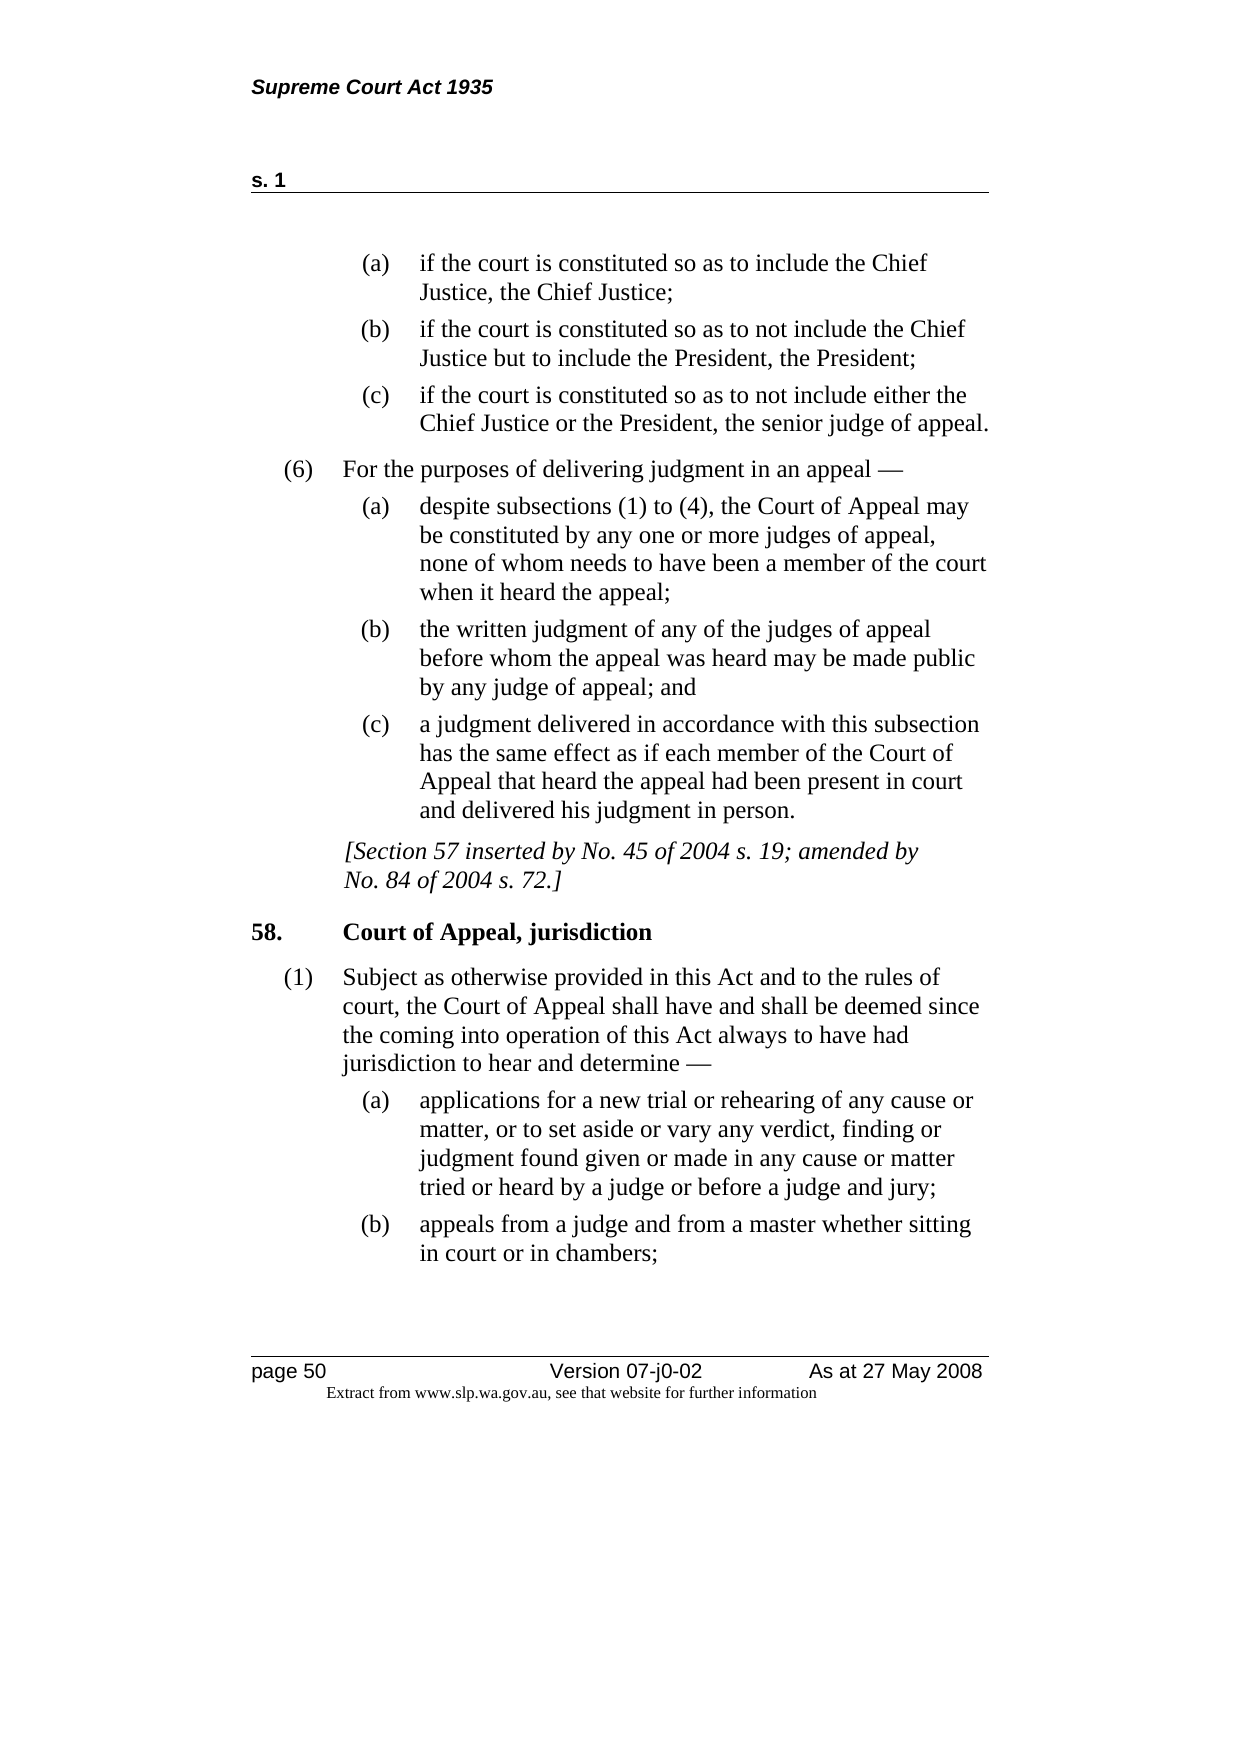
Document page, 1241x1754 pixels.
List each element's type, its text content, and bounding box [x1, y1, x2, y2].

text (b) appeals from a judge and from a master whether sitting in court or in chambers; [251, 1209, 989, 1266]
text (6) For the purposes of delivering judgment in an appeal — [251, 454, 989, 483]
text (1) Subject as otherwise provided in this Act and to the rules of court, the Court of Appeal shall have and shall be deemed since the coming into operation of this Act always to have had jurisdiction to hear and determine — [251, 962, 989, 1077]
text (c) if the court is constituted so as to not include either the Chief Justice or the President, the senior judge of appeal. [251, 380, 989, 437]
text (a) if the court is constituted so as to include the Chief Justice, the Chief Justice; [251, 248, 989, 306]
text (a) despite subsections (1) to (4), the Court of Appeal may be constituted by any one or more judges of appeal, none of whom needs to have been a member of the court when it heard the appeal; [251, 491, 989, 606]
text [Section 57 inserted by No. 45 of 2004 s. 19; amended by No. 84 of 2004 s. 72.] [251, 836, 989, 894]
text (a) applications for a new trial or rehearing of any cause or matter, or to set aside or vary any verdict, finding or judgment found given or made in any cause or matter tried or heard by a judge or before a judge and jury; [251, 1086, 989, 1201]
subtitle 58. Court of Appeal, jurisdiction [251, 917, 989, 946]
text (c) a judgment delivered in accordance with this subsection has the same effect as if each member of the Court of Appeal that heard the appeal had been present in court and delivered his judgment in person. [251, 709, 989, 824]
text (b) the written judgment of any of the judges of appeal before whom the appeal was heard may be made public by any judge of appeal; and [251, 614, 989, 701]
text (b) if the court is constituted so as to not include the Chief Justice but to include the President, the President; [251, 314, 989, 371]
